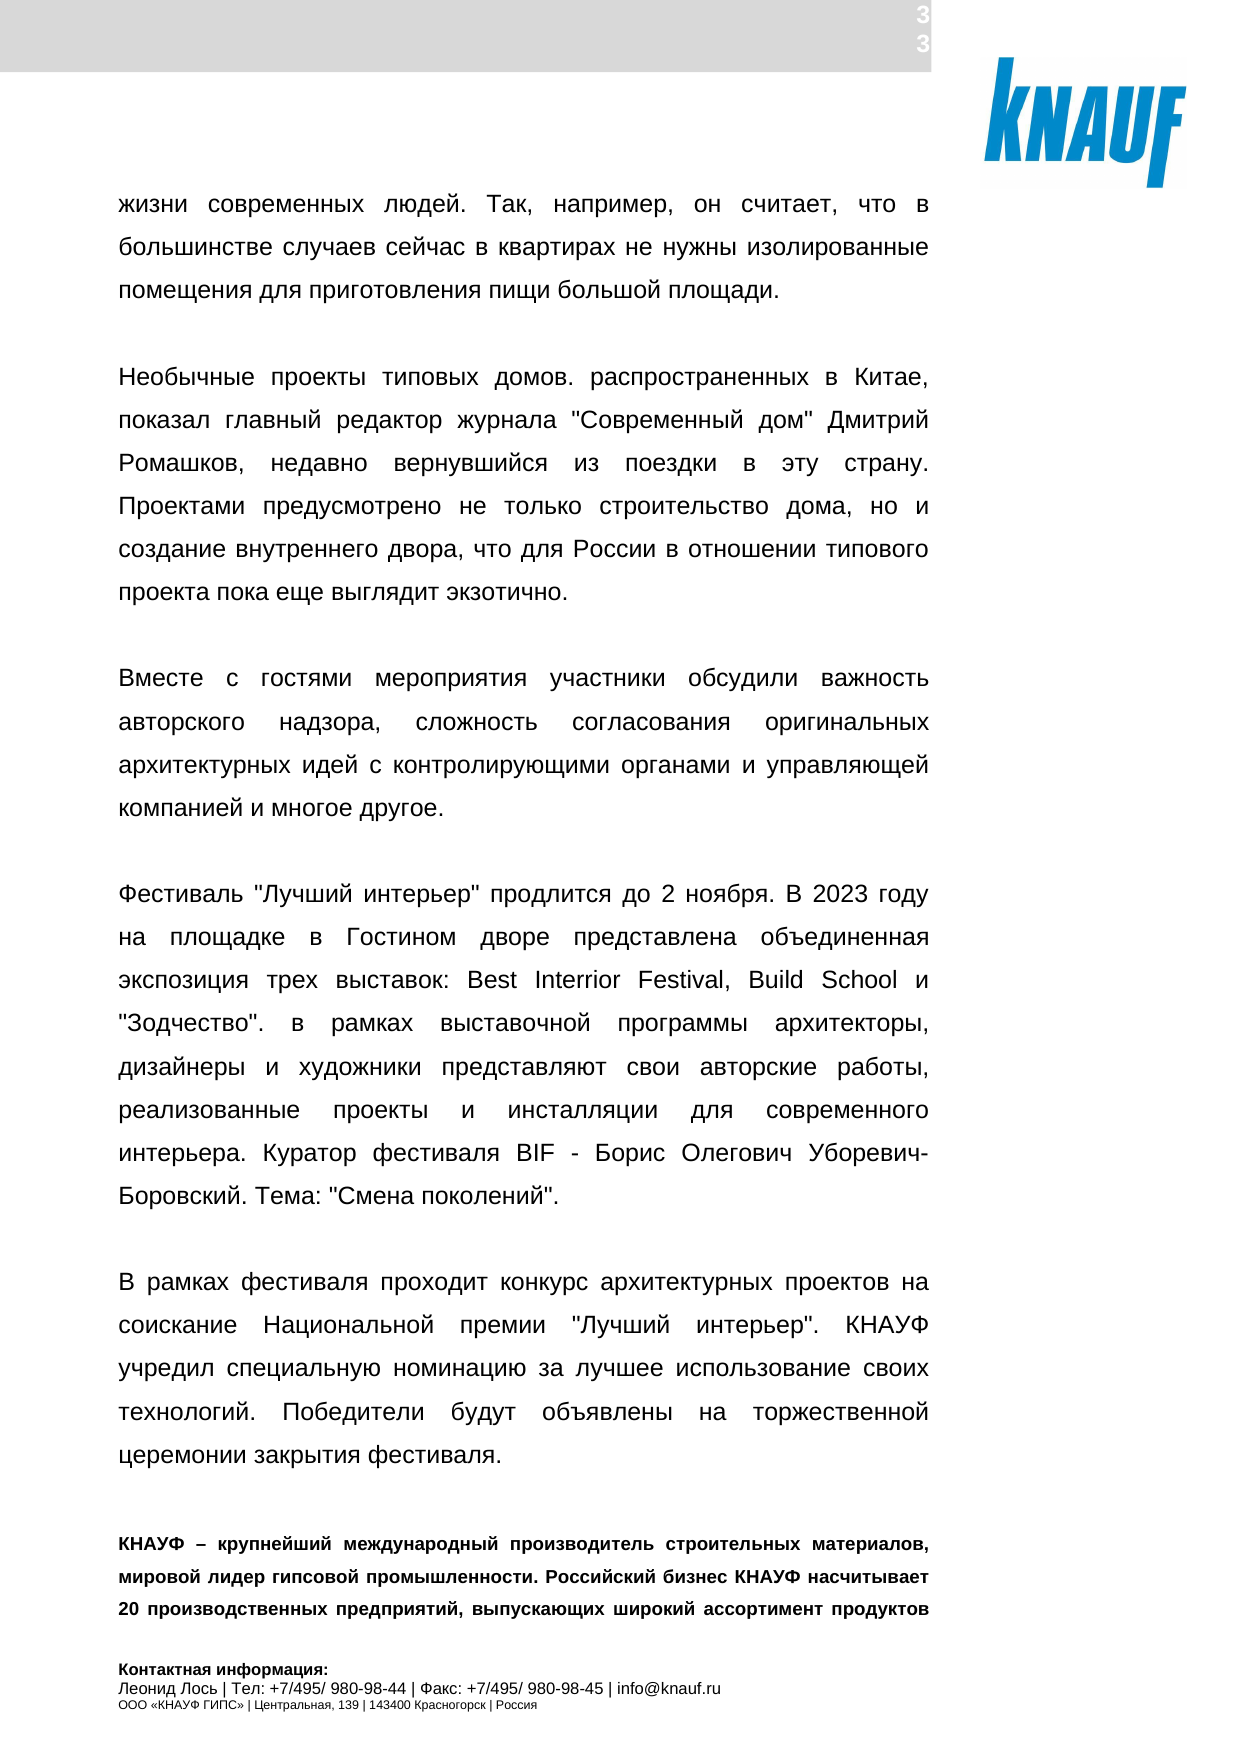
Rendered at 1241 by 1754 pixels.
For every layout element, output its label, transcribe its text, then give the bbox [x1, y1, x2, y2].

text Вместе с гостями мероприятия участники обсудили важность авторского надзора, сложность согласования оригинальных архитектурных идей с контролирующими органами и управляющей компанией и многое другое. [118, 663, 930, 822]
text Фестиваль "Лучший интерьер" продлится до 2 ноября. В 2023 году на площадке в Гостином дворе представлена объединенная экспозиция трех выставок: Best Interrior Festival, Build School и "Зодчество". в рамках выставочной программы архитекторы, дизайнеры и художники представляют свои авторские работы, реализованные проекты и инсталляции для современного интерьера. Куратор фестиваля BIF - Борис Олегович Уборевич-Боровский. Тема: "Смена поколений". [118, 879, 930, 1210]
picture [980, 57, 1187, 189]
text В рамках фестиваля проходит конкурс архитектурных проектов на соискание Национальной премии "Лучший интерьер". КНАУФ учредил специальную номинацию за лучшее использование своих технологий. Победители будут объявлены на торжественной церемонии закрытия фестиваля. [118, 1267, 930, 1468]
text Необычные проекты типовых домов. распространенных в Китае, показал главный редактор журнала "Современный дом" Дмитрий Ромашков, недавно вернувшийся из поездки в эту страну. Проектами предусмотрено не только строительство дома, но и создание внутреннего двора, что для России в отношении типового проекта пока еще выглядит экзотично. [118, 362, 930, 606]
